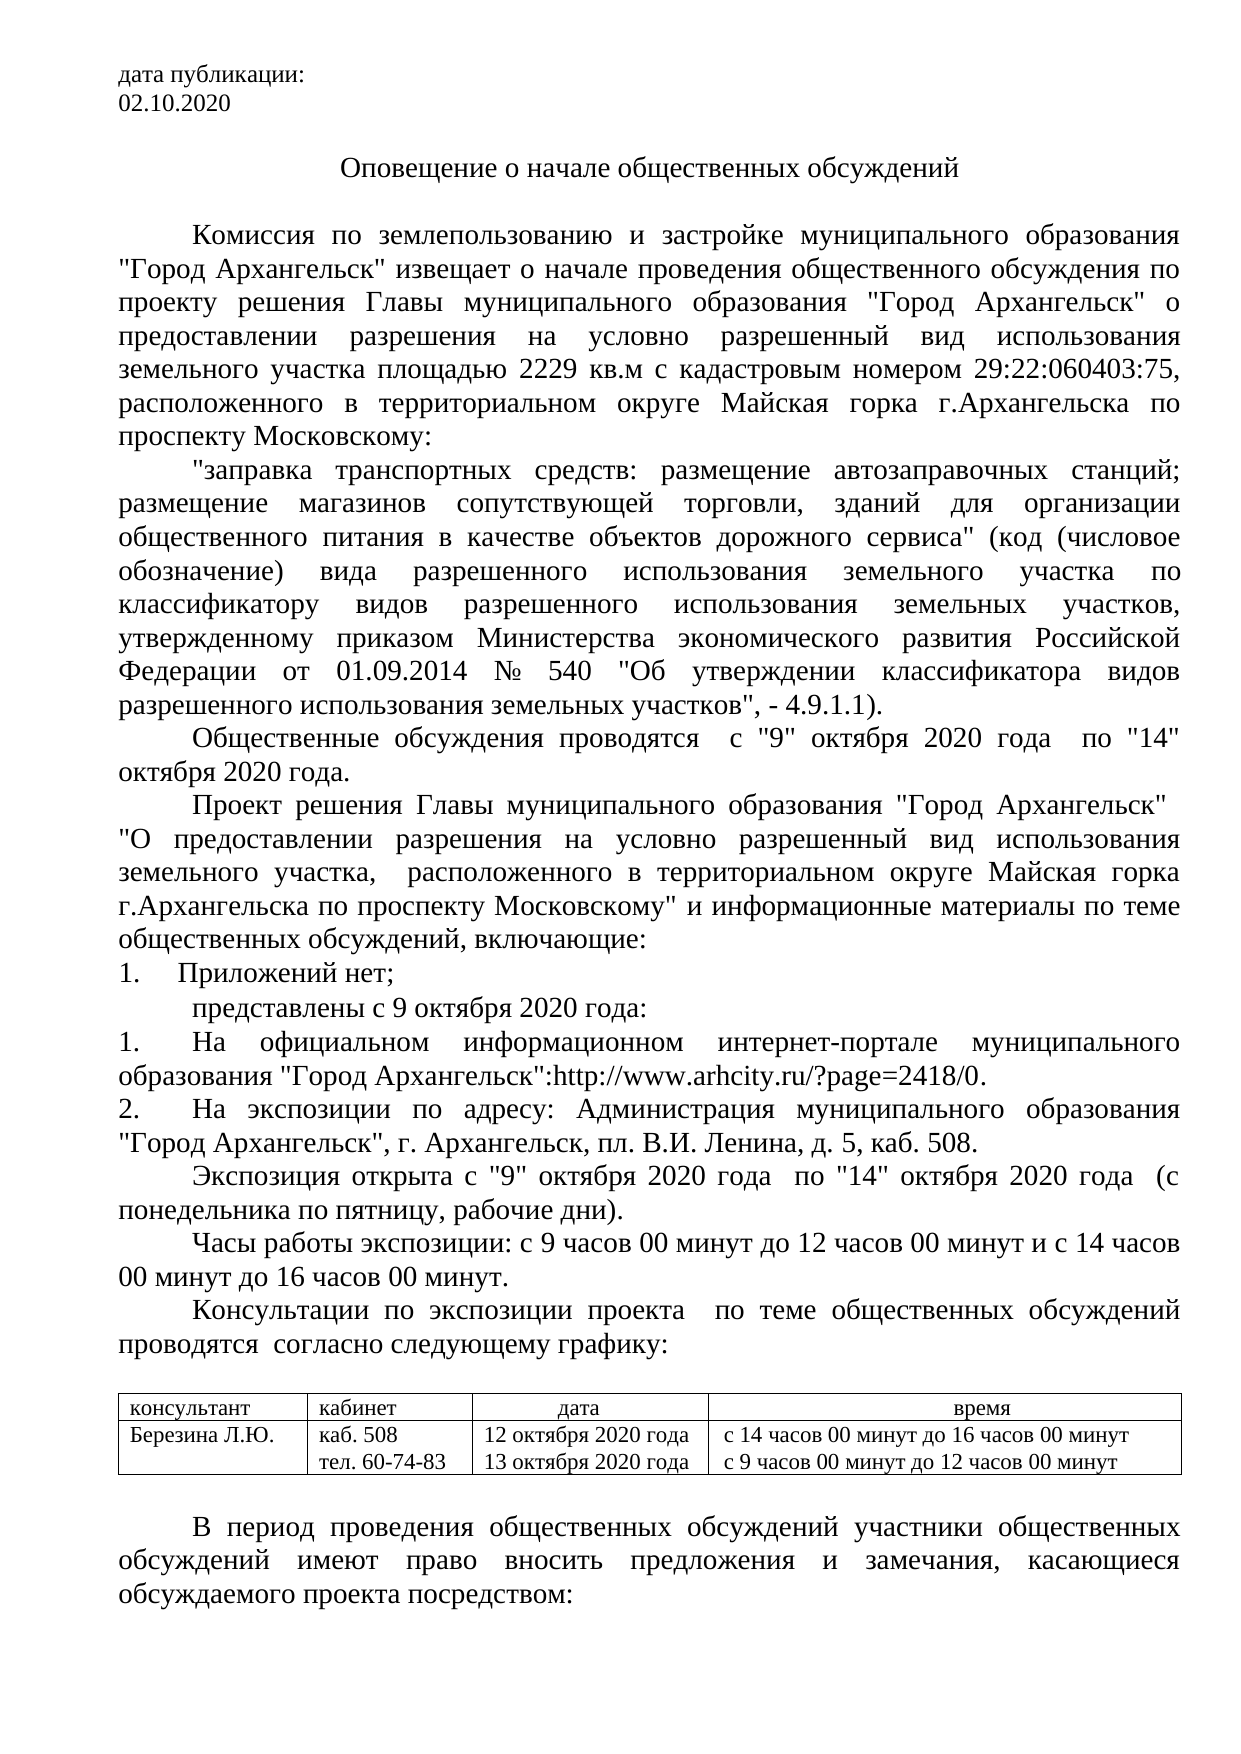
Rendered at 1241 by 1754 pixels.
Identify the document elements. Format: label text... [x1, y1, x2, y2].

table_header кабинет [308, 1394, 472, 1420]
text Оповещение о начале общественных обсуждений [118, 150, 1181, 184]
table_header Приложений нет; [177, 955, 1180, 991]
text Часы работы экспозиции: с 9 часов 00 минут до 12 часов 00 минут и с 14 часов 00 минут до 16 часов 00 минут. [118, 1225, 1181, 1292]
text В период проведения общественных обсуждений участники общественных обсуждений имеют право вносить предложения и замечания, касающиеся обсуждаемого проекта посредством: [118, 1509, 1181, 1609]
text представлены с 9 октября 2020 года: [118, 991, 1181, 1024]
table_header консультант [119, 1394, 307, 1420]
text Комиссия по землепользованию и застройке муниципального образования "Город Архангельск" извещает о начале проведения общественного обсуждения по проекту решения Главы муниципального образования "Город Архангельск" о предоставлении разрешения на условно разрешенный вид использования земельного участка площадью 2229 кв.м с кадастровым номером 29:22:060403:75, расположенного в территориальном округе Майская горка г.Архангельска по проспекту Московскому: [118, 217, 1181, 452]
table_header 1. [118, 955, 177, 991]
text Экспозиция открыта с "9" октября 2020 года по "14" октября 2020 года (с понедельника по пятницу, рабочие дни). [118, 1158, 1181, 1225]
table_header время [709, 1394, 1181, 1420]
text 1. На официальном информационном интернет-портале муниципального образования "Город Архангельск":http://www.arhcity.ru/?page=2418/0. [118, 1024, 1181, 1091]
text Консультации по экспозиции проекта по теме общественных обсуждений проводятся согласно следующему графику: [118, 1292, 1181, 1359]
text "заправка транспортных средств: размещение автозаправочных станций; размещение магазинов сопутствующей торговли, зданий для организации общественного питания в качестве объектов дорожного сервиса" (код (числовое обозначение) вида разрешенного использования земельного участка по классификатору видов разрешенного использования земельных участков, утвержденному приказом Министерства экономического развития Российской Федерации от 01.09.2014 № 540 "Об утверждении классификатора видов разрешенного использования земельных участков", - 4.9.1.1). [118, 452, 1181, 720]
text 2. На экспозиции по адресу: Администрация муниципального образования "Город Архангельск", г. Архангельск, пл. В.И. Ленина, д. 5, каб. 508. [118, 1091, 1181, 1158]
table_header дата [473, 1394, 708, 1420]
table_cell с 14 часов 00 минут до 16 часов 00 минут с 9 часов 00 минут до 12 часов 00 минут [709, 1421, 1181, 1474]
table_cell 12 октября 2020 года 13 октября 2020 года [473, 1421, 708, 1474]
text дата публикации: [118, 59, 1181, 88]
text Общественные обсуждения проводятся с "9" октября 2020 года по "14" октября 2020 года. [118, 720, 1181, 787]
text 02.10.2020 [118, 88, 1181, 117]
text Проект решения Главы муниципального образования "Город Архангельск" "О предоставлении разрешения на условно разрешенный вид использования земельного участка, расположенного в территориальном округе Майская горка г.Архангельска по проспекту Московскому" и информационные материалы по теме общественных обсуждений, включающие: [118, 787, 1181, 955]
table_cell Березина Л.Ю. [119, 1421, 307, 1474]
table_cell каб. 508 тел. 60-74-83 [308, 1421, 472, 1474]
